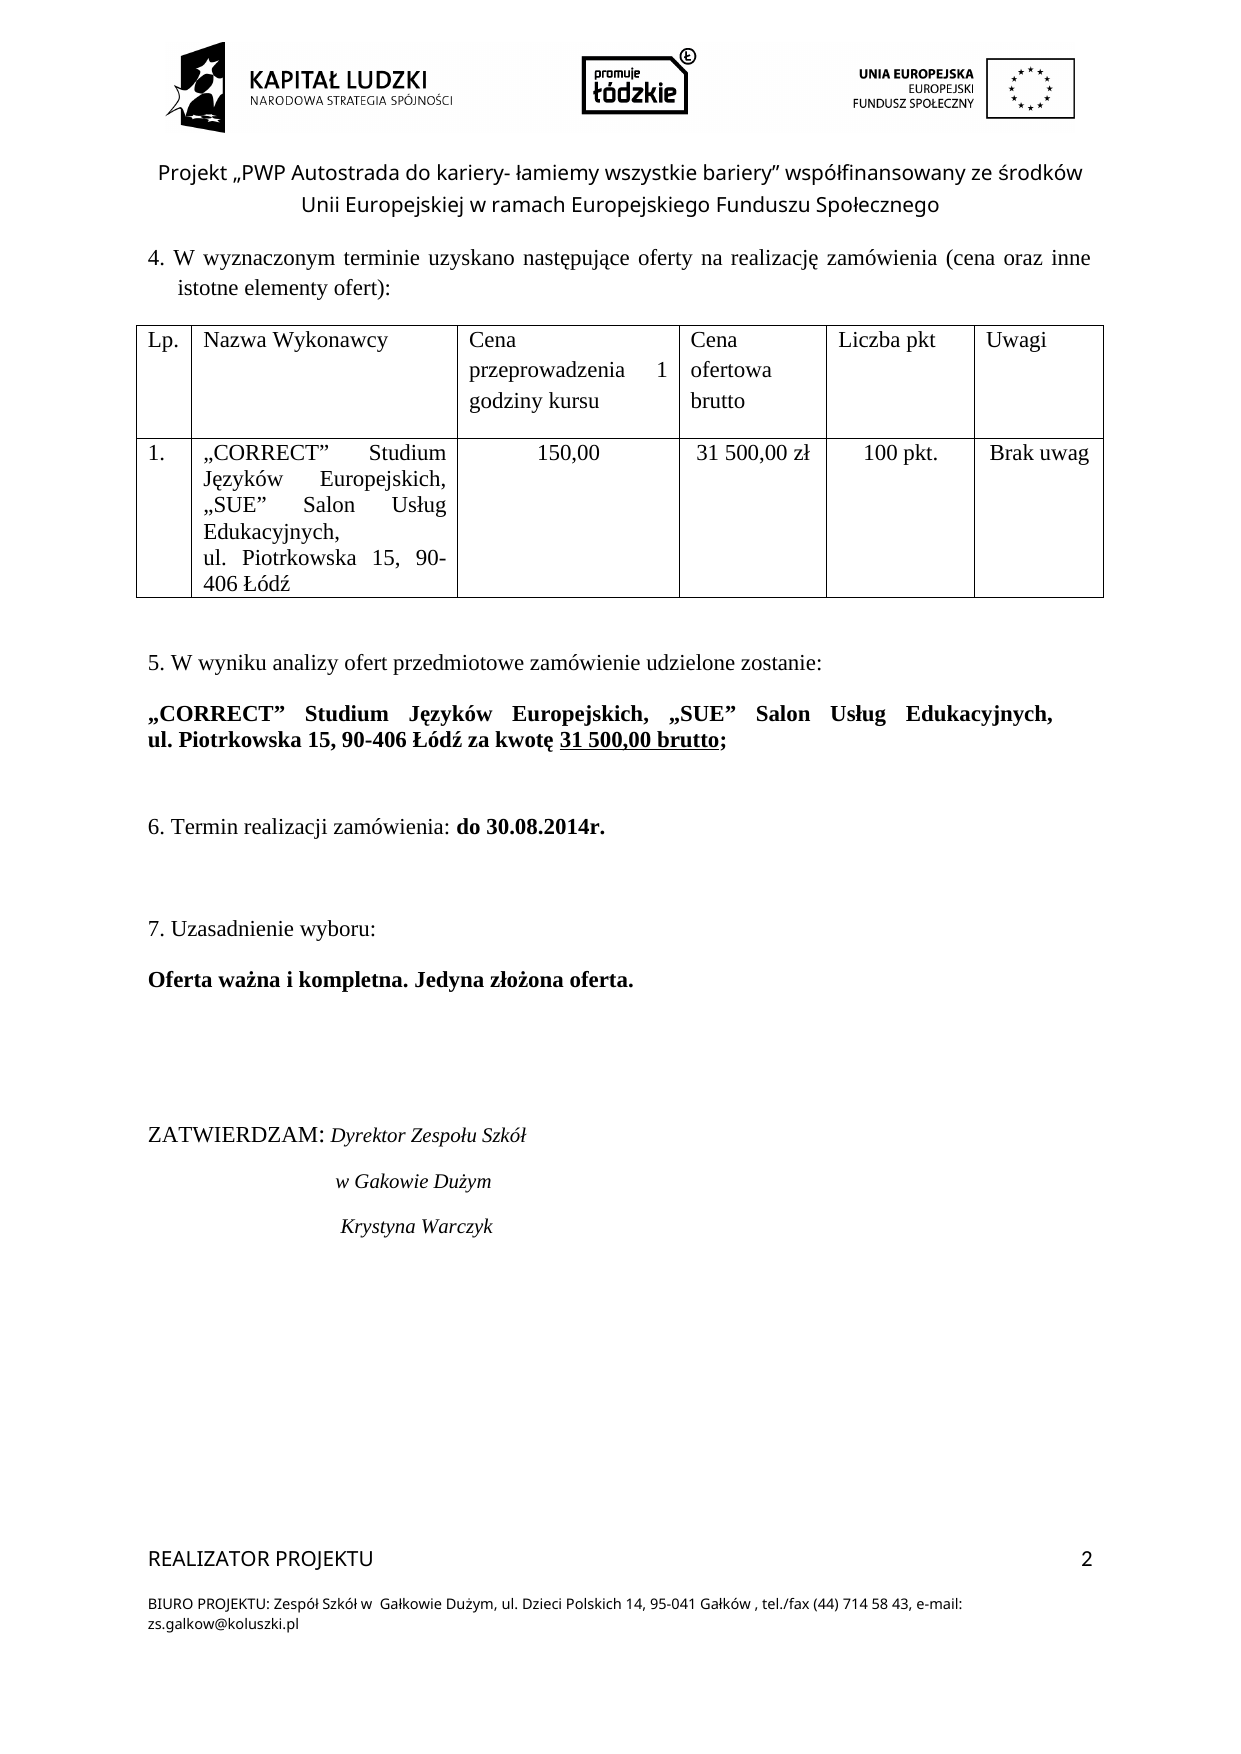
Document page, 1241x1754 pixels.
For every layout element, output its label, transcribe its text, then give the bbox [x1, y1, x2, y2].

table_cell 150,00 [458, 439, 679, 597]
picture [165, 42, 1075, 133]
text „CORRECT” Studium Języków Europejskich, „SUE” Salon Usług Edukacyjnych, ul. Piotrkowska 15, 90-406 Łódź za kwotę 31 500,00 brutto; [148, 700, 1093, 753]
text w Gakowie Dużym [148, 1169, 1093, 1193]
table_cell 100 pkt. [827, 439, 974, 597]
text 5. W wyniku analizy ofert przedmiotowe zamówienie udzielone zostanie: [148, 649, 1093, 675]
table_header Cena przeprowadzenia 1 godziny kursu [458, 326, 679, 438]
table_cell Brak uwag [975, 439, 1103, 597]
table_cell „CORRECT” Studium Języków Europejskich, „SUE” Salon Usług Edukacyjnych, ul. Piotrkowska 15, 90-406 Łódź [192, 439, 457, 597]
table_header Uwagi [975, 326, 1103, 438]
table_cell 31 500,00 zł [680, 439, 826, 597]
table_header Cena ofertowa brutto [680, 326, 826, 438]
table_header Lp. [137, 326, 191, 438]
table_header Nazwa Wykonawcy [192, 326, 457, 438]
text 6. Termin realizacji zamówienia: do 30.08.2014r. [148, 813, 1093, 839]
text 4. W wyznaczonym terminie uzyskano następujące oferty na realizację zamówienia (cena oraz inne istotne elementy ofert): [148, 244, 1093, 301]
table_header Liczba pkt [827, 326, 974, 438]
text 7. Uzasadnienie wyboru: [148, 915, 1093, 941]
text ZATWIERDZAM: Dyrektor Zespołu Szkół [148, 1119, 1093, 1148]
text Krystyna Warczyk [148, 1214, 1093, 1238]
text Oferta ważna i kompletna. Jedyna złożona oferta. [148, 966, 1093, 992]
table_cell 1. [137, 439, 191, 597]
